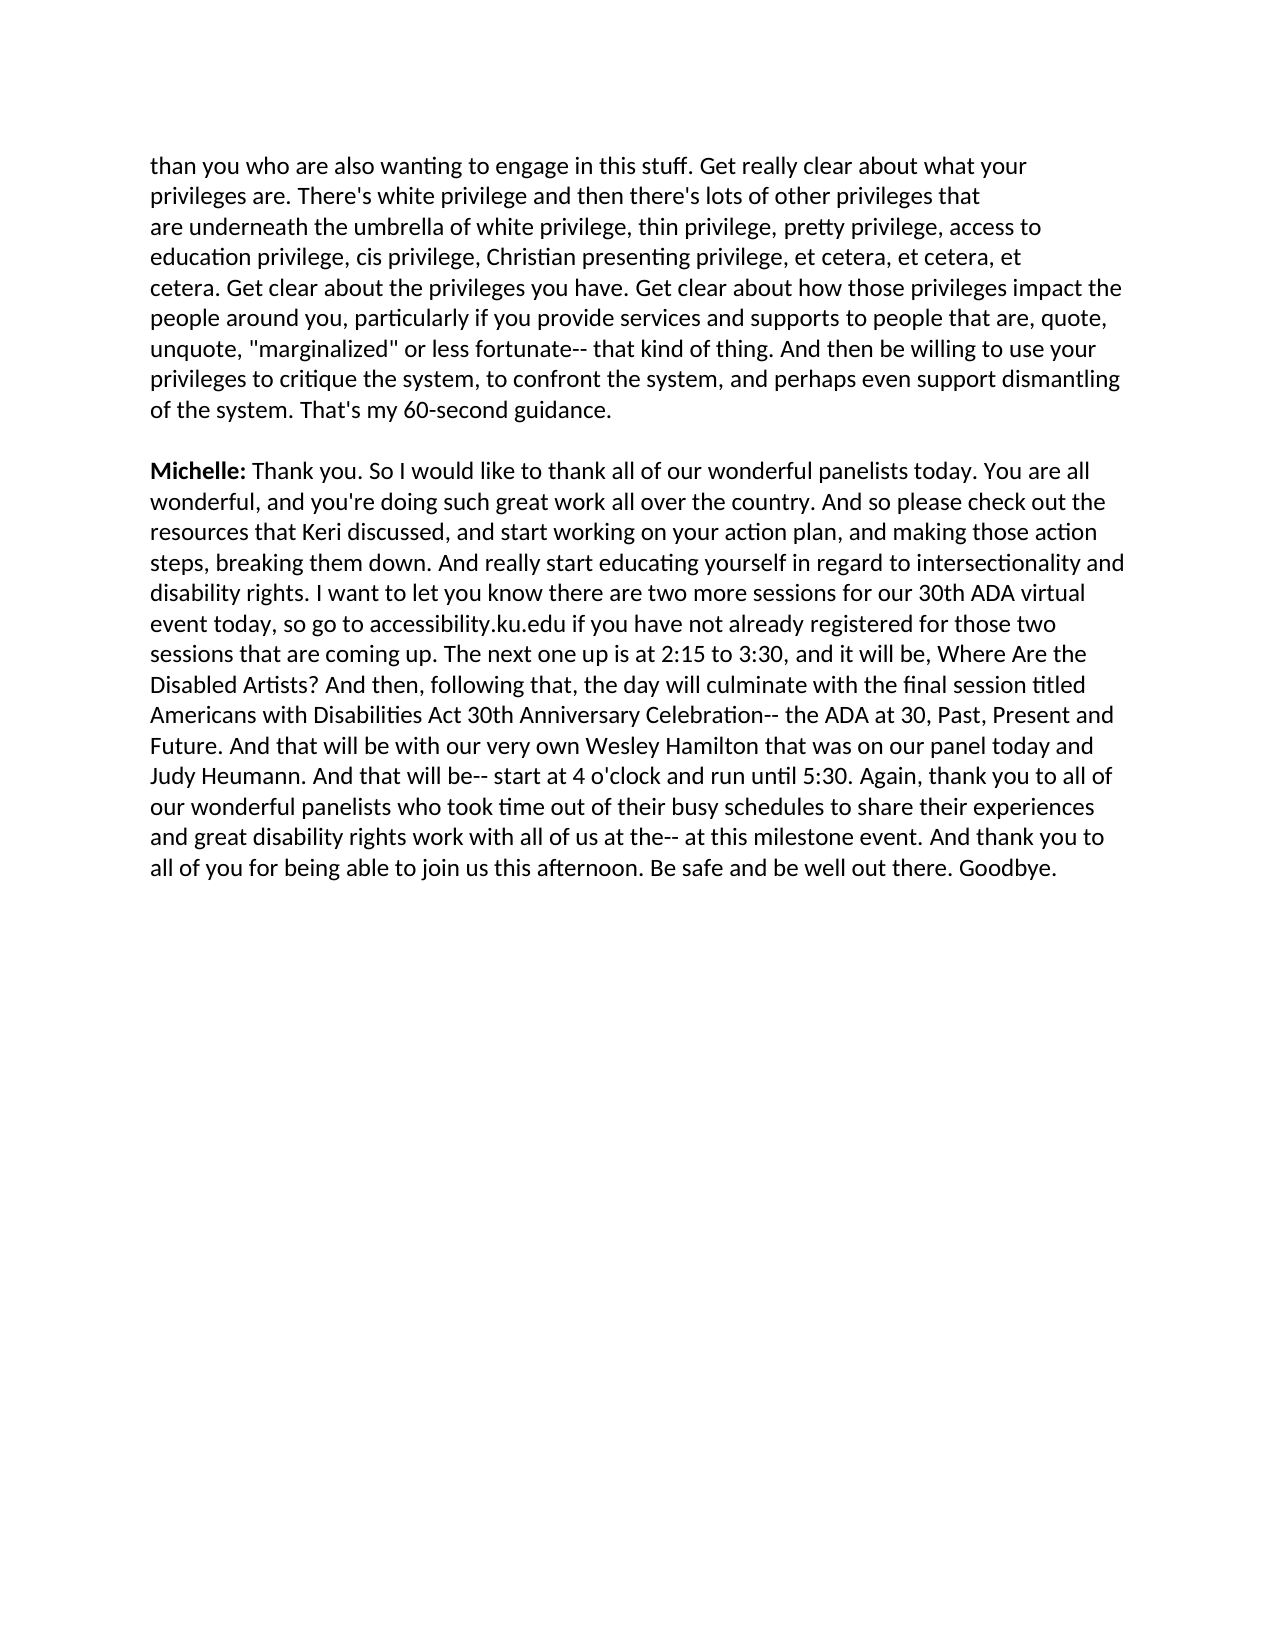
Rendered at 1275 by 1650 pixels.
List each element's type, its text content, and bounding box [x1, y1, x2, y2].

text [150, 150, 1125, 425]
text Michelle: Thank you. So I would like to thank all of our wonderful panelists today. You are all wonderful, and you're doing such great work all over the country. And so please check out the resources that Keri discussed, and start working on your action plan, and making those action steps, breaking them down. And really start educating yourself in regard to intersectionality and disability rights. I want to let you know there are two more sessions for our 30th ADA virtual event today, so go to accessibility.ku.edu if you have not already registered for those two sessions that are coming up. The next one up is at 2:15 to 3:30, and it will be, Where Are the Disabled Artists? And then, following that, the day will culminate with the final session titled Americans with Disabilities Act 30th Anniversary Celebration-- the ADA at 30, Past, Present and Future. And that will be with our very own Wesley Hamilton that was on our panel today and Judy Heumann. And that will be-- start at 4 o'clock and run until 5:30. Again, thank you to all of our wonderful panelists who took time out of their busy schedules to share their experiences and great disability rights work with all of us at the-- at this milestone event. And thank you to all of you for being able to join us this afternoon. Be safe and be well out there. Goodbye. [150, 455, 1125, 882]
